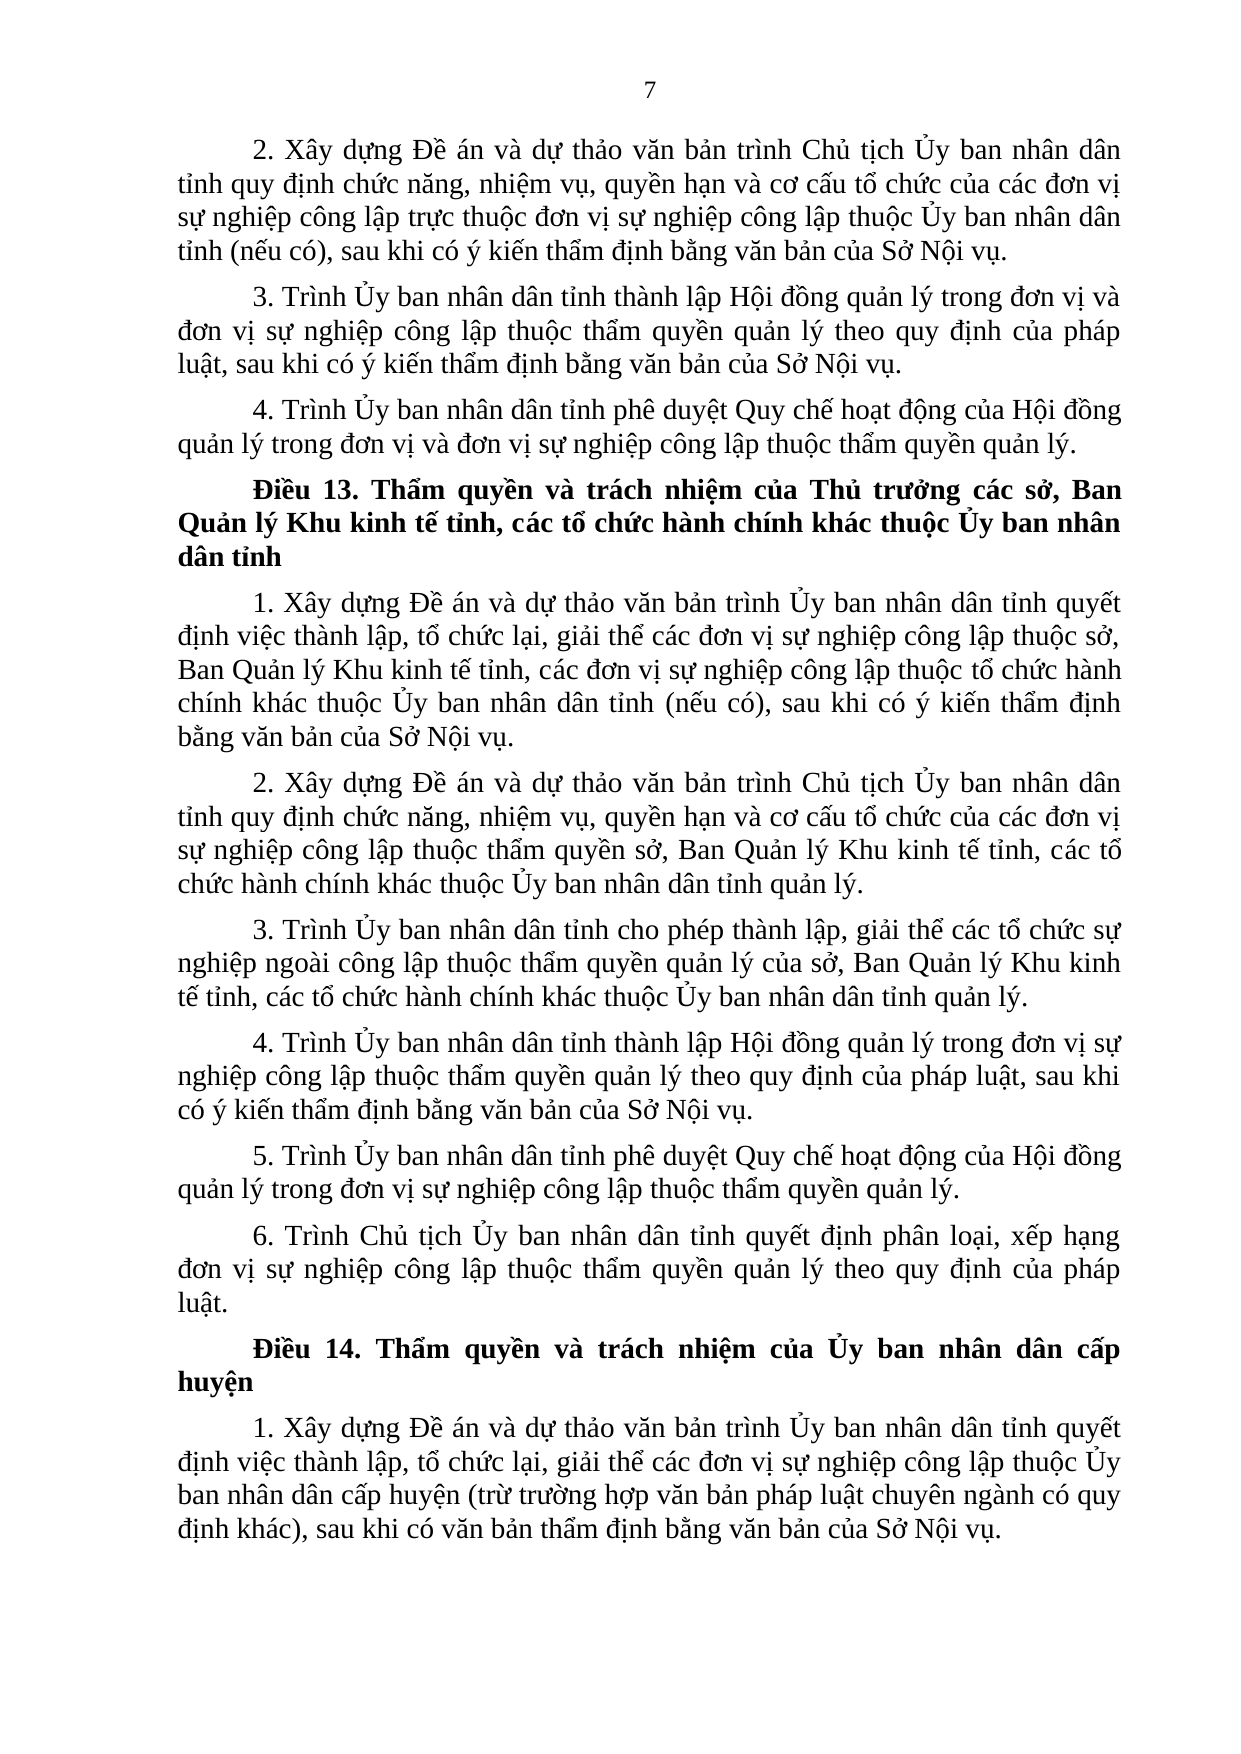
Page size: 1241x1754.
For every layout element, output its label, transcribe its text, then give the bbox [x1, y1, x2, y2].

text 2. Xây dựng Đề án và dự thảo văn bản trình Chủ tịch Ủy ban nhân dân tỉnh quy định chức năng, nhiệm vụ, quyền hạn và cơ cấu tổ chức của các đơn vị sự nghiệp công lập thuộc thẩm quyền sở, Ban Quản lý Khu kinh tế tỉnh, các tổ chức hành chính khác thuộc Ủy ban nhân dân tỉnh quản lý. [177, 765, 1122, 832]
text 3. Trình Ủy ban nhân dân tỉnh cho phép thành lập, giải thể các tổ chức sự nghiệp ngoài công lập thuộc thẩm quyền quản lý của sở, Ban Quản lý Khu kinh tế tỉnh, các tổ chức hành chính khác thuộc Ủy ban nhân dân tỉnh quản lý. [177, 912, 1122, 1012]
text 6. Trình Chủ tịch Ủy ban nhân dân tỉnh quyết định phân loại, xếp hạng đơn vị sự nghiệp công lập thuộc thẩm quyền quản lý theo quy định của pháp luật. [177, 1218, 1122, 1318]
text Điều 14. Thẩm quyền và trách nhiệm của Ủy ban nhân dân cấp huyện [177, 1331, 1122, 1398]
text 1. Xây dựng Đề án và dự thảo văn bản trình Ủy ban nhân dân tỉnh quyết định việc thành lập, tổ chức lại, giải thể các đơn vị sự nghiệp công lập thuộc Ủy ban nhân dân cấp huyện (trừ trường hợp văn bản pháp luật chuyên ngành có quy định khác), sau khi có văn bản thẩm định bằng văn bản của Sở Nội vụ. [177, 1410, 1122, 1544]
text 4. Trình Ủy ban nhân dân tỉnh phê duyệt Quy chế hoạt động của Hội đồng quản lý trong đơn vị và đơn vị sự nghiệp công lập thuộc thẩm quyền quản lý. [177, 392, 1122, 459]
text 2. Xây dựng Đề án và dự thảo văn bản trình Chủ tịch Ủy ban nhân dân tỉnh quy định chức năng, nhiệm vụ, quyền hạn và cơ cấu tổ chức của các đơn vị sự nghiệp công lập thuộc thẩm quyền sở, Ban Quản lý Khu kinh tế tỉnh, các tổ chức hành chính khác thuộc Ủy ban nhân dân tỉnh quản lý. [177, 832, 1122, 899]
text 1. Xây dựng Đề án và dự thảo văn bản trình Ủy ban nhân dân tỉnh quyết định việc thành lập, tổ chức lại, giải thể các đơn vị sự nghiệp công lập thuộc sở, Ban Quản lý Khu kinh tế tỉnh, các đơn vị sự nghiệp công lập thuộc tổ chức hành chính khác thuộc Ủy ban nhân dân tỉnh (nếu có), sau khi có ý kiến thẩm định bằng văn bản của Sở Nội vụ. [177, 585, 1122, 753]
text 2. Xây dựng Đề án và dự thảo văn bản trình Chủ tịch Ủy ban nhân dân tỉnh quy định chức năng, nhiệm vụ, quyền hạn và cơ cấu tổ chức của các đơn vị sự nghiệp công lập trực thuộc đơn vị sự nghiệp công lập thuộc Ủy ban nhân dân tỉnh (nếu có), sau khi có ý kiến thẩm định bằng văn bản của Sở Nội vụ. [177, 132, 1122, 267]
text 3. Trình Ủy ban nhân dân tỉnh thành lập Hội đồng quản lý trong đơn vị và đơn vị sự nghiệp công lập thuộc thẩm quyền quản lý theo quy định của pháp luật, sau khi có ý kiến thẩm định bằng văn bản của Sở Nội vụ. [177, 279, 1122, 380]
text 5. Trình Ủy ban nhân dân tỉnh phê duyệt Quy chế hoạt động của Hội đồng quản lý trong đơn vị sự nghiệp công lập thuộc thẩm quyền quản lý. [177, 1138, 1122, 1205]
text Điều 13. Thẩm quyền và trách nhiệm của Thủ trưởng các sở, Ban Quản lý Khu kinh tế tỉnh, các tổ chức hành chính khác thuộc Ủy ban nhân dân tỉnh [177, 472, 1122, 572]
text 4. Trình Ủy ban nhân dân tỉnh thành lập Hội đồng quản lý trong đơn vị sự nghiệp công lập thuộc thẩm quyền quản lý theo quy định của pháp luật, sau khi có ý kiến thẩm định bằng văn bản của Sở Nội vụ. [177, 1025, 1122, 1126]
